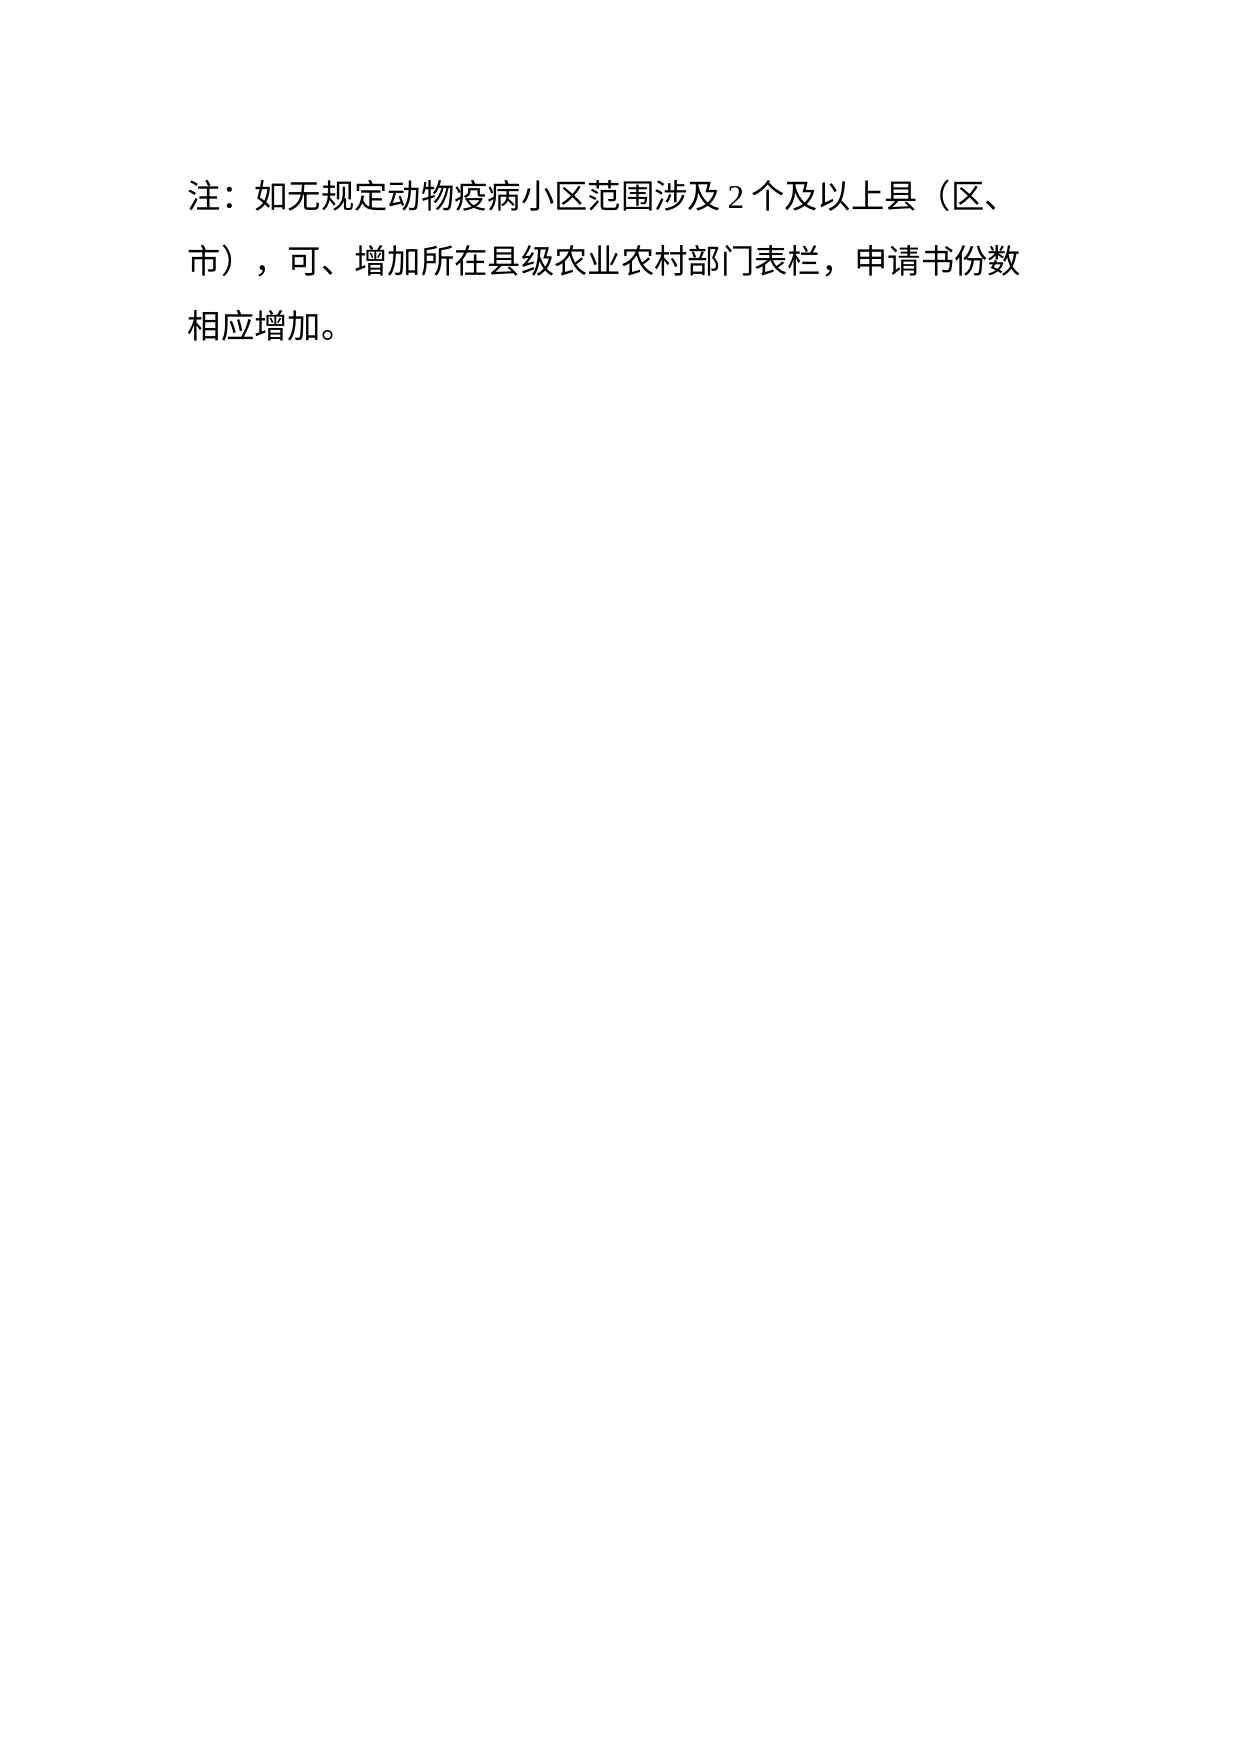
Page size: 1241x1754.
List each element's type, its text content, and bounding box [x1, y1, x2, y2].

text 注：如无规定动物疫病小区范围涉及2个及以上县（区、市），可、增加所在县级农业农村部门表栏，申请书份数相应增加。 [187, 162, 1053, 357]
